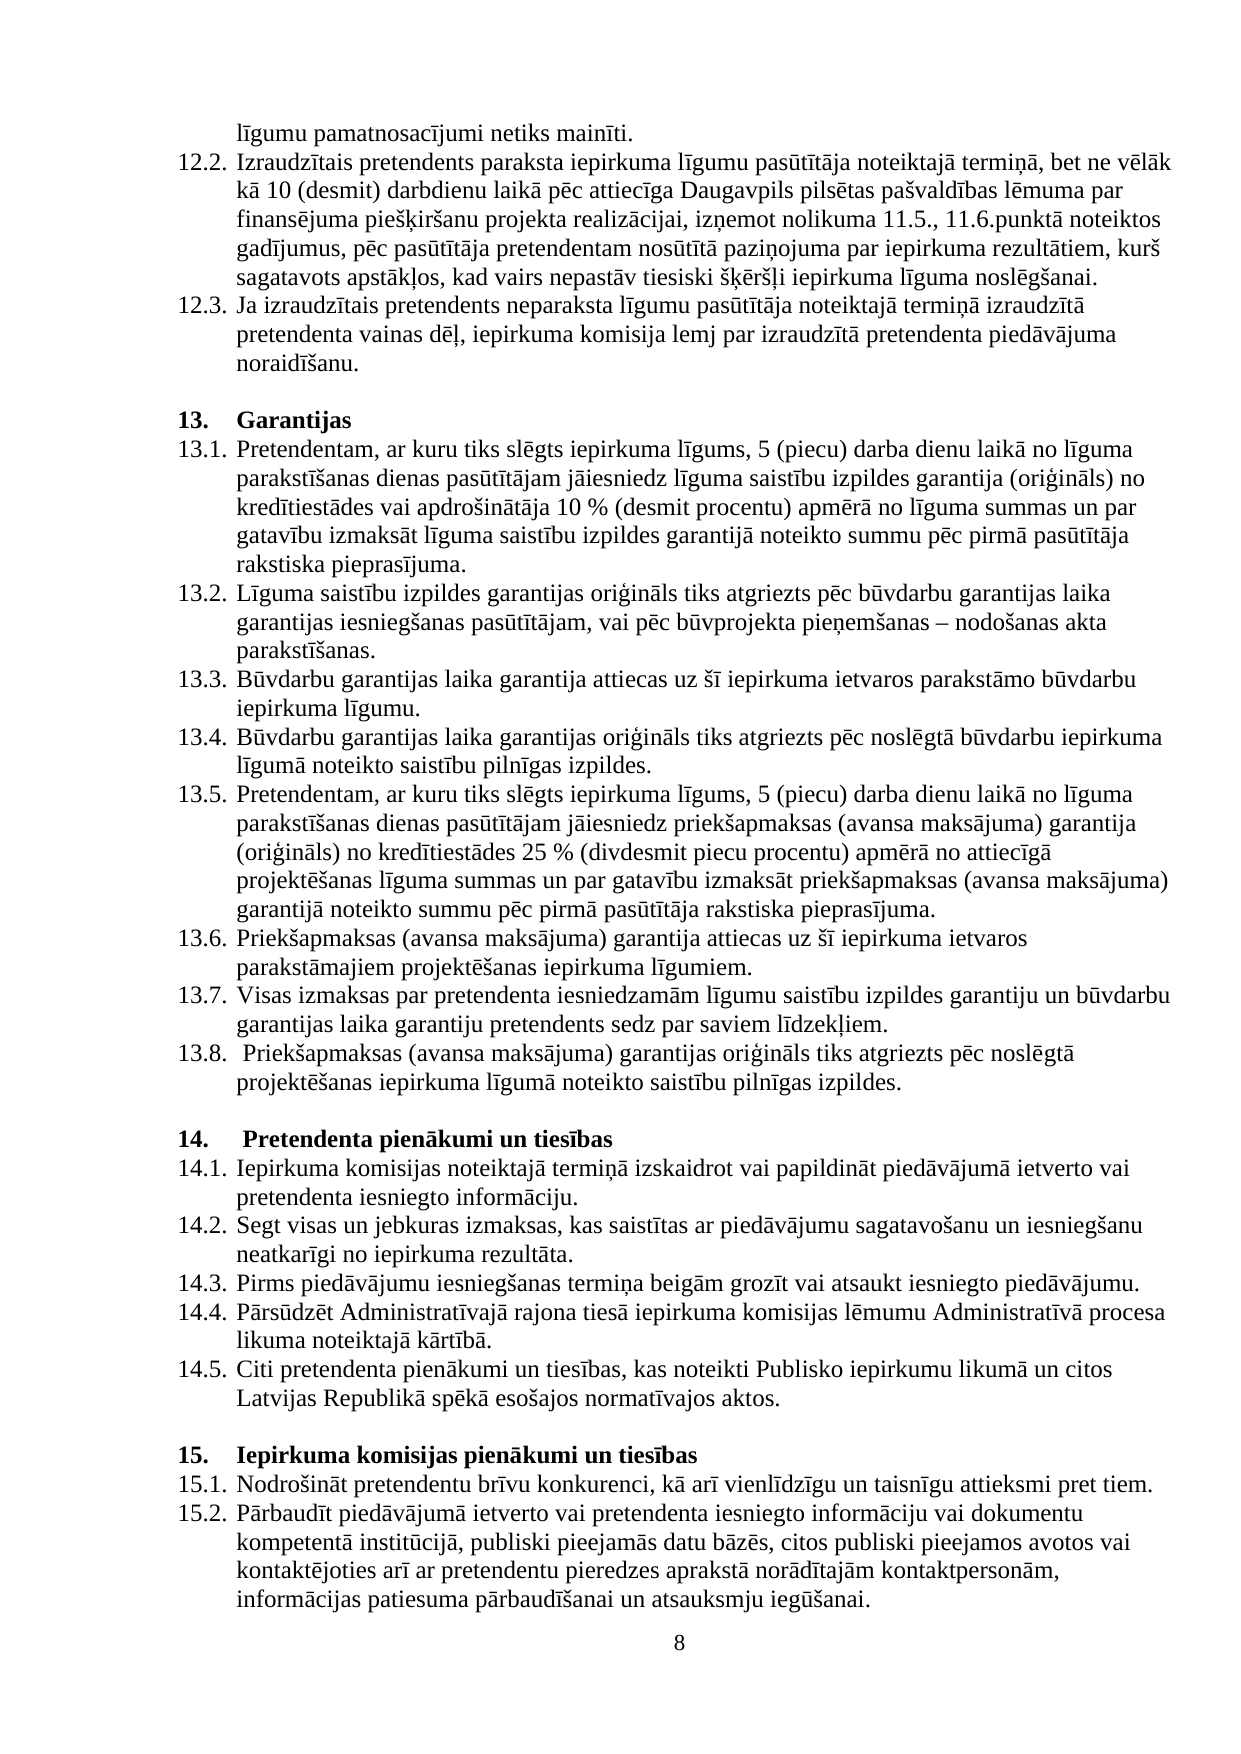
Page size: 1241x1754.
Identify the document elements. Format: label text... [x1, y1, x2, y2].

list Iepirkuma komisijas pienākumi un tiesības [177, 1441, 1181, 1469]
list Visas izmaksas par pretendenta iesniedzamām līgumu saistību izpildes garantiju un būvdarbu garantijas laika garantiju pretendents sedz par saviem līdzekļiem. [177, 981, 1181, 1038]
list Priekšapmaksas (avansa maksājuma) garantijas oriģināls tiks atgriezts pēc noslēgtā projektēšanas iepirkuma līgumā noteikto saistību pilnīgas izpildes. [177, 1038, 1181, 1096]
list Pretendentam, ar kuru tiks slēgts iepirkuma līgums, 5 (piecu) darba dienu laikā no līguma parakstīšanas dienas pasūtītājam jāiesniedz priekšapmaksas (avansa maksājuma) garantija (oriģināls) no kredītiestādes 25 % (divdesmit piecu procentu) apmērā no attiecīgā projektēšanas līguma summas un par gatavību izmaksāt priekšapmaksas (avansa maksājuma) garantijā noteikto summu pēc pirmā pasūtītāja rakstiska pieprasījuma. [177, 779, 1181, 923]
list Pārsūdzēt Administratīvajā rajona tiesā iepirkuma komisijas lēmumu Administratīvā procesa likuma noteiktajā kārtībā. [177, 1297, 1181, 1354]
list Pārbaudīt piedāvājumā ietverto vai pretendenta iesniegto informāciju vai dokumentu kompetentā institūcijā, publiski pieejamās datu bāzēs, citos publiski pieejamos avotos vai kontaktējoties arī ar pretendentu pieredzes aprakstā norādītajām kontaktpersonām, informācijas patiesuma pārbaudīšanai un atsauksmju iegūšanai. [177, 1498, 1181, 1613]
list Pretendenta pienākumi un tiesības [177, 1124, 1181, 1153]
list Būvdarbu garantijas laika garantijas oriģināls tiks atgriezts pēc noslēgtā būvdarbu iepirkuma līgumā noteikto saistību pilnīgas izpildes. [177, 722, 1181, 779]
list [177, 118, 1181, 147]
list Priekšapmaksas (avansa maksājuma) garantija attiecas uz šī iepirkuma ietvaros parakstāmajiem projektēšanas iepirkuma līgumiem. [177, 923, 1181, 981]
list Nodrošināt pretendentu brīvu konkurenci, kā arī vienlīdzīgu un taisnīgu attieksmi pret tiem. [177, 1469, 1181, 1498]
list Iepirkuma komisijas noteiktajā termiņā izskaidrot vai papildināt piedāvājumā ietverto vai pretendenta iesniegto informāciju. [177, 1153, 1181, 1211]
list Pirms piedāvājumu iesniegšanas termiņa beigām grozīt vai atsaukt iesniegto piedāvājumu. [177, 1268, 1181, 1297]
list Būvdarbu garantijas laika garantija attiecas uz šī iepirkuma ietvaros parakstāmo būvdarbu iepirkuma līgumu. [177, 664, 1181, 722]
list Ja izraudzītais pretendents neparaksta līgumu pasūtītāja noteiktajā termiņā izraudzītā pretendenta vainas dēļ, iepirkuma komisija lemj par izraudzītā pretendenta piedāvājuma noraidīšanu. [177, 291, 1181, 377]
list Līguma saistību izpildes garantijas oriģināls tiks atgriezts pēc būvdarbu garantijas laika garantijas iesniegšanas pasūtītājam, vai pēc būvprojekta pieņemšanas – nodošanas akta parakstīšanas. [177, 578, 1181, 664]
list Pretendentam, ar kuru tiks slēgts iepirkuma līgums, 5 (piecu) darba dienu laikā no līguma parakstīšanas dienas pasūtītājam jāiesniedz līguma saistību izpildes garantija (oriģināls) no kredītiestādes vai apdrošinātāja 10 % (desmit procentu) apmērā no līguma summas un par gatavību izmaksāt līguma saistību izpildes garantijā noteikto summu pēc pirmā pasūtītāja rakstiska pieprasījuma. [177, 434, 1181, 578]
list Garantijas [177, 406, 1181, 434]
list Segt visas un jebkuras izmaksas, kas saistītas ar piedāvājumu sagatavošanu un iesniegšanu neatkarīgi no iepirkuma rezultāta. [177, 1211, 1181, 1268]
list Izraudzītais pretendents paraksta iepirkuma līgumu pasūtītāja noteiktajā termiņā, bet ne vēlāk kā 10 (desmit) darbdienu laikā pēc attiecīga Daugavpils pilsētas pašvaldības lēmuma par finansējuma piešķiršanu projekta realizācijai, izņemot nolikuma 11.5., 11.6.punktā noteiktos gadījumus, pēc pasūtītāja pretendentam nosūtītā paziņojuma par iepirkuma rezultātiem, kurš sagatavots apstākļos, kad vairs nepastāv tiesiski šķēršļi iepirkuma līguma noslēgšanai. [177, 147, 1181, 291]
list Citi pretendenta pienākumi un tiesības, kas noteikti Publisko iepirkumu likumā un citos Latvijas Republikā spēkā esošajos normatīvajos aktos. [177, 1354, 1181, 1412]
